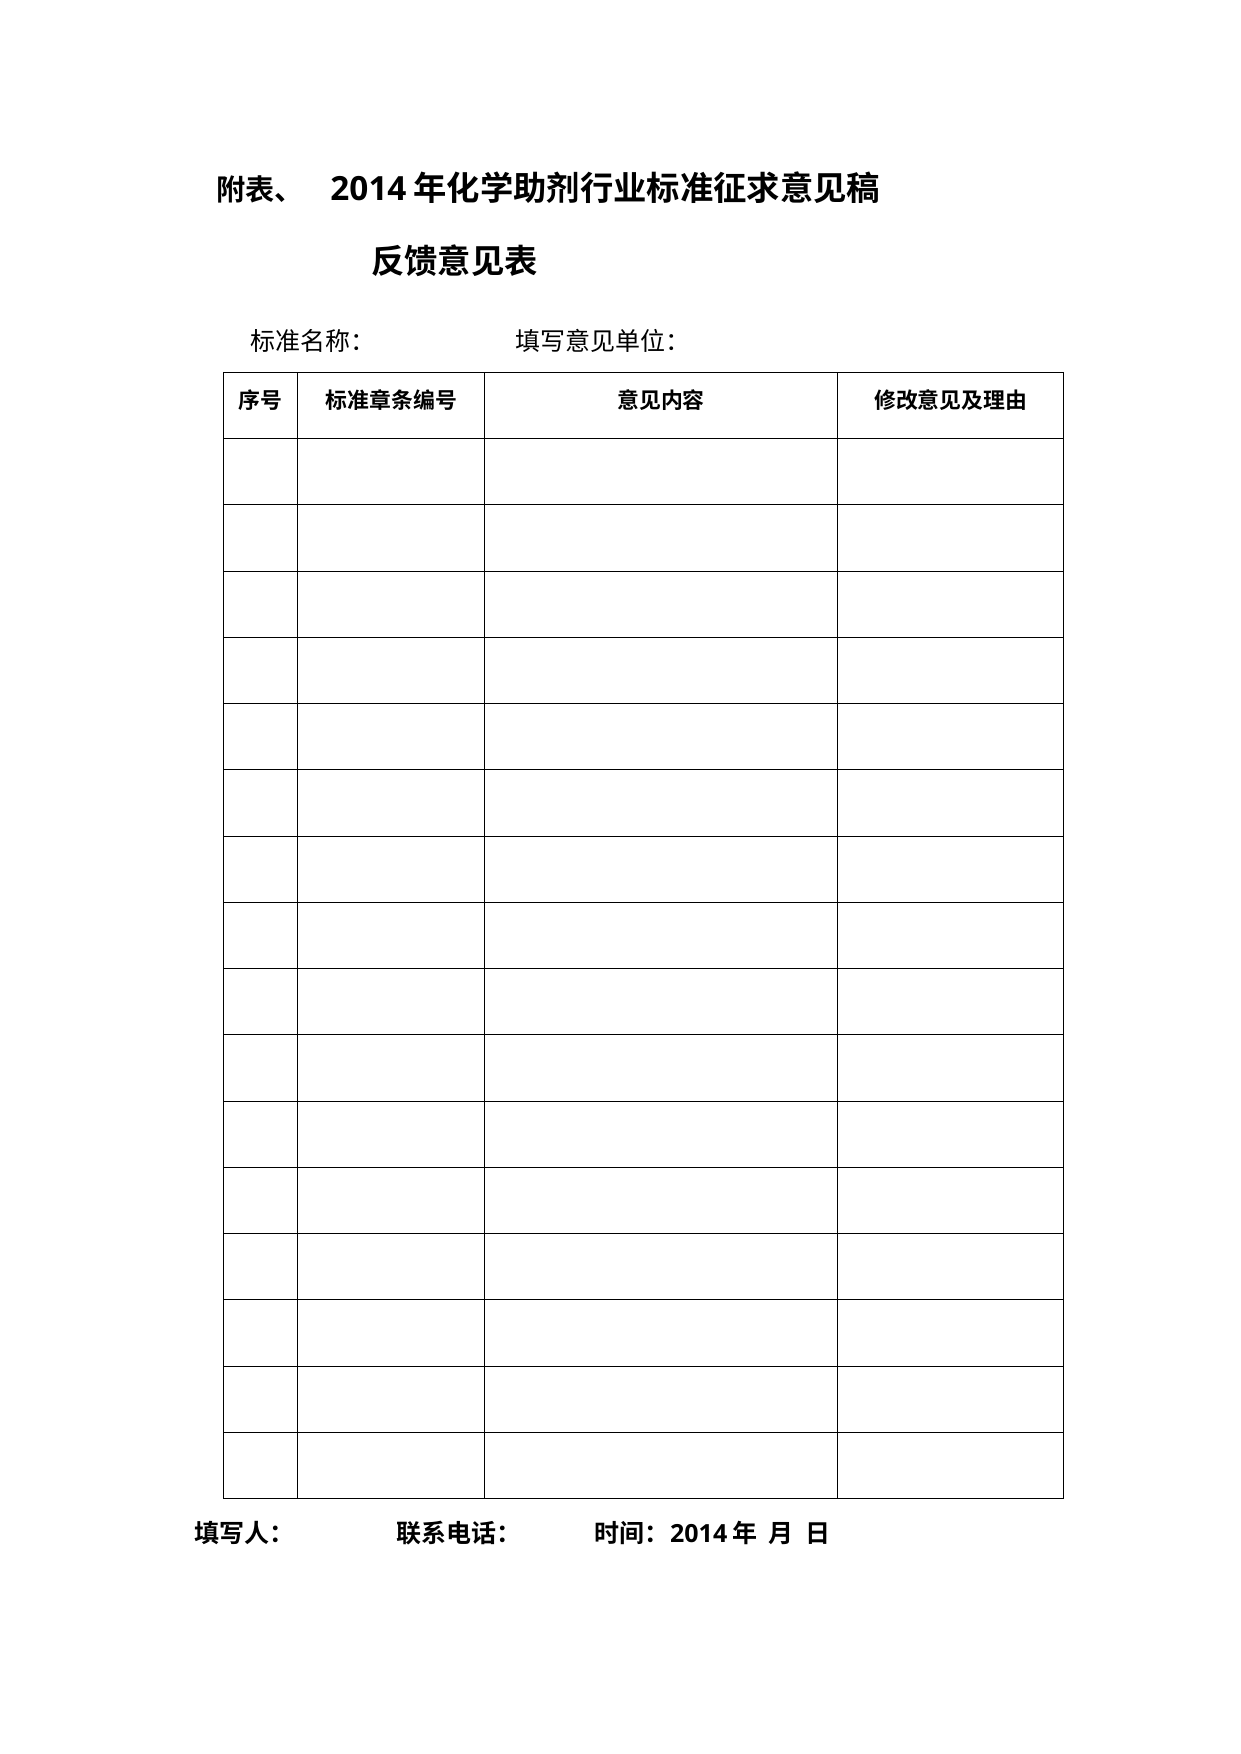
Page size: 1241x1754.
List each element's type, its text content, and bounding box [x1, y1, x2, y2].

text 标准名称： 填写意见单位： [187, 307, 1053, 372]
table_cell [298, 704, 484, 769]
table_cell [224, 1367, 297, 1432]
table_cell [224, 1300, 297, 1366]
table_cell [298, 1300, 484, 1366]
table_cell [298, 837, 484, 902]
table_cell [298, 1234, 484, 1299]
table_cell [485, 969, 837, 1034]
table_cell [224, 1168, 297, 1233]
table_cell [485, 770, 837, 836]
table_cell [298, 770, 484, 836]
table_cell [485, 1367, 837, 1432]
table_cell [838, 638, 1063, 703]
table_cell [298, 1367, 484, 1432]
table_cell [838, 1234, 1063, 1299]
table_cell [485, 1433, 837, 1498]
table_cell [838, 1035, 1063, 1101]
table_cell [298, 572, 484, 637]
table_cell [298, 969, 484, 1034]
table_cell [224, 1035, 297, 1101]
table_cell [485, 638, 837, 703]
table_cell [485, 572, 837, 637]
table_cell [298, 638, 484, 703]
table_cell [224, 505, 297, 571]
table_cell [485, 837, 837, 902]
table_cell [838, 439, 1063, 504]
table_header 标准章条编号 [298, 373, 484, 438]
table_cell [224, 770, 297, 836]
text 反馈意见表 [187, 234, 1053, 283]
table_cell [224, 638, 297, 703]
table_cell [224, 903, 297, 968]
table_cell [838, 704, 1063, 769]
table_cell [485, 704, 837, 769]
text 附表、 2014年化学助剂行业标准征求意见稿 [187, 162, 1053, 210]
table_cell [224, 1234, 297, 1299]
table_cell [838, 572, 1063, 637]
table_header 序号 [224, 373, 297, 438]
table_cell [298, 439, 484, 504]
table_cell [298, 1433, 484, 1498]
table_cell [838, 1367, 1063, 1432]
table_cell [485, 1035, 837, 1101]
table_cell [485, 1300, 837, 1366]
table_cell [298, 1168, 484, 1233]
table_cell [224, 837, 297, 902]
table_cell [298, 1035, 484, 1101]
table_cell [838, 1102, 1063, 1167]
table_cell [224, 572, 297, 637]
table_cell [485, 505, 837, 571]
table_cell [838, 837, 1063, 902]
table_cell [224, 439, 297, 504]
table_cell [485, 903, 837, 968]
table_cell [485, 1102, 837, 1167]
text 填写人： 联系电话： 时间：2014年 月 日 [187, 1499, 1053, 1564]
table_cell [298, 505, 484, 571]
table_cell [838, 1433, 1063, 1498]
table_cell [224, 969, 297, 1034]
table_cell [838, 903, 1063, 968]
table_cell [485, 439, 837, 504]
table_cell [224, 1433, 297, 1498]
table_cell [224, 1102, 297, 1167]
table_cell [298, 903, 484, 968]
table_cell [838, 770, 1063, 836]
table_cell [838, 969, 1063, 1034]
table_cell [224, 704, 297, 769]
table_cell [485, 1168, 837, 1233]
table_cell [838, 505, 1063, 571]
table_cell [298, 1102, 484, 1167]
table_cell [485, 1234, 837, 1299]
table_cell [838, 1168, 1063, 1233]
table_header 修改意见及理由 [838, 373, 1063, 438]
table_header 意见内容 [485, 373, 837, 438]
table_cell [838, 1300, 1063, 1366]
